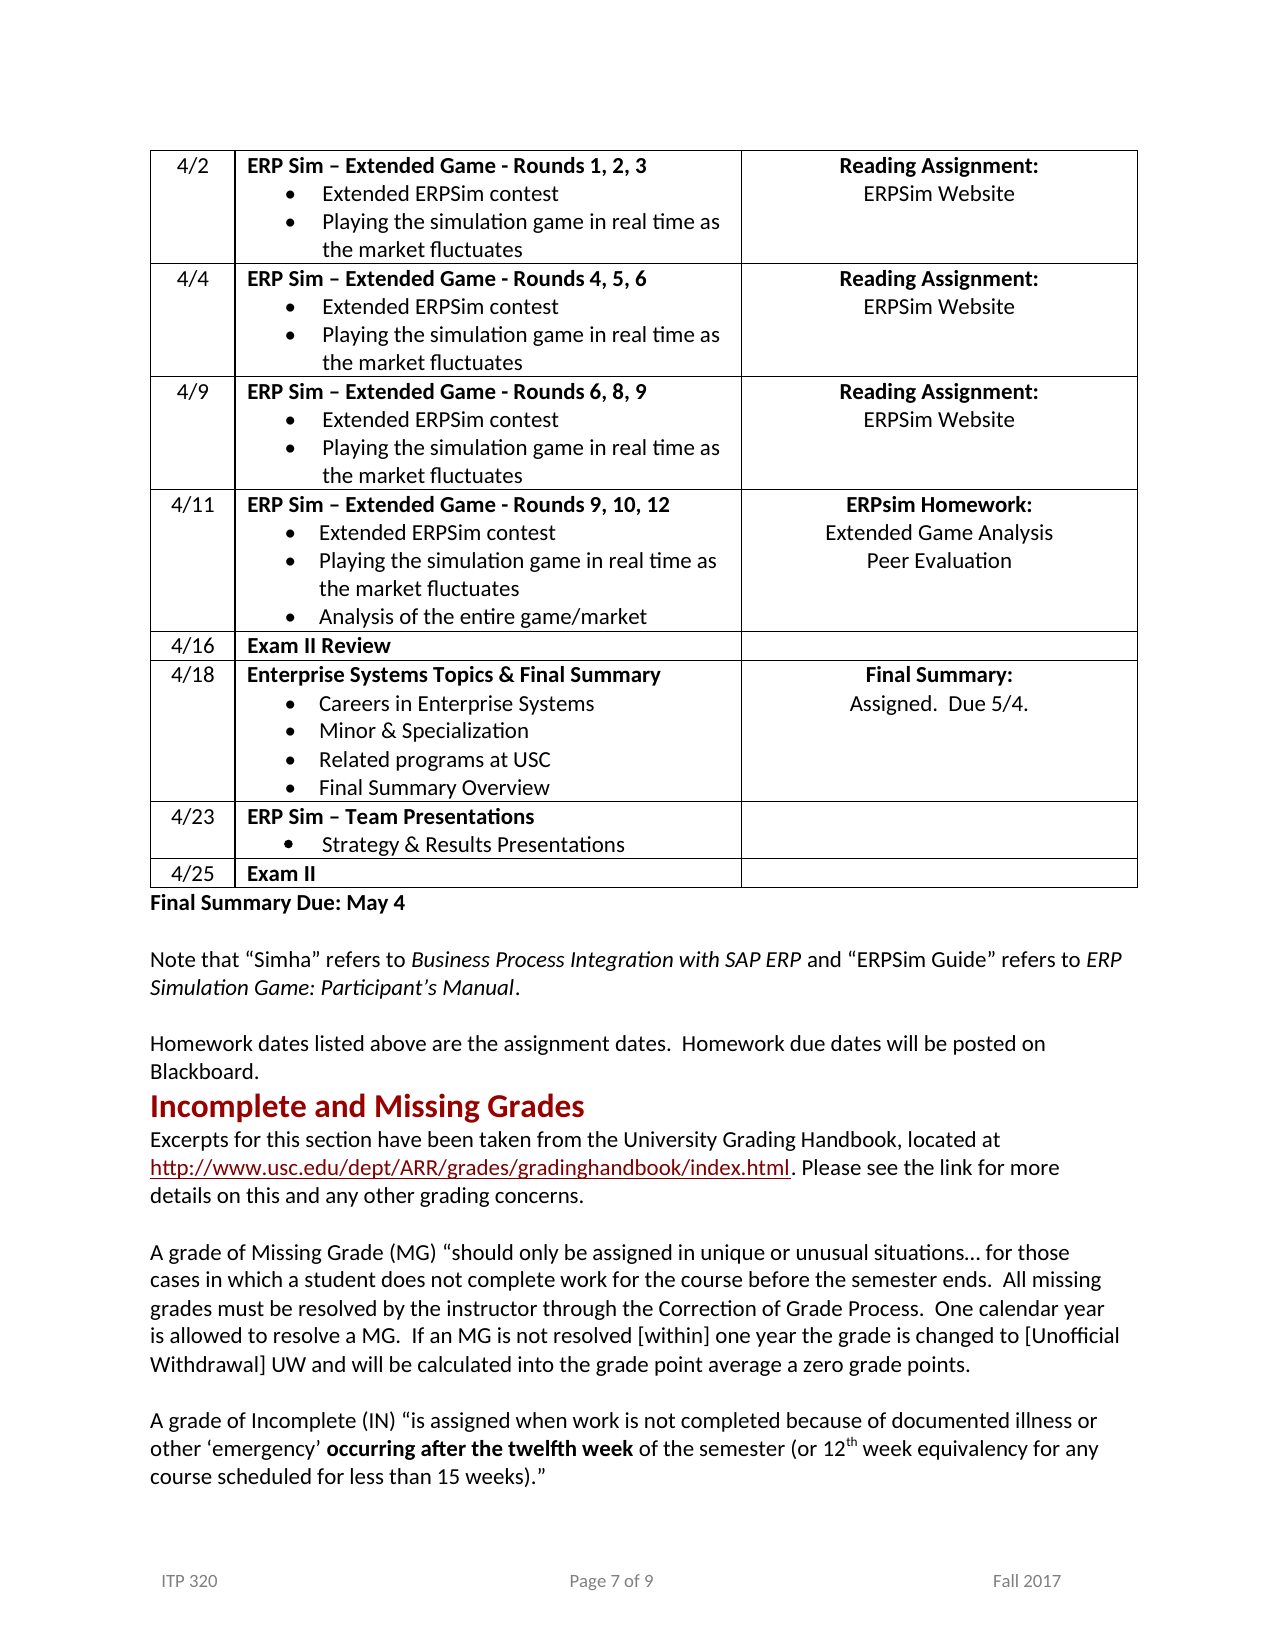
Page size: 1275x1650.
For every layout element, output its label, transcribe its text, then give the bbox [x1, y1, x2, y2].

table_cell 4/18 [151, 661, 234, 801]
table_cell 4/25 [151, 859, 234, 887]
table_cell 4/16 [151, 632, 234, 659]
table_cell ERPsim Homework: Extended Game Analysis Peer Evaluation [742, 490, 1137, 631]
text Note that “Simha” refers to Business Process Integration with SAP ERP and “ERPSim Guide” refers to ERP Simulation Game: Participant’s Manual. [150, 945, 1125, 1001]
table_cell ERP Sim – Extended Game - Rounds 1, 2, 3 Extended ERPSim contest Playing the simulation game in real time as the market fluctuates [236, 151, 741, 263]
table_cell 4/2 [151, 151, 234, 263]
table_cell Reading Assignment: ERPSim Website [742, 377, 1137, 489]
table_cell Enterprise Systems Topics & Final Summary Careers in Enterprise Systems Minor & Specialization Related programs at USC Final Summary Overview [236, 661, 741, 801]
table_cell ERP Sim – Extended Game - Rounds 9, 10, 12 Extended ERPSim contest Playing the simulation game in real time as the market fluctuates Analysis of the entire game/market [236, 490, 741, 631]
table_cell 4/11 [151, 490, 234, 631]
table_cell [742, 151, 1137, 263]
table_cell 4/4 [151, 264, 234, 376]
text Final Summary Due: May 4 [150, 888, 1125, 916]
table_cell [742, 859, 1137, 887]
table_cell 4/23 [151, 802, 234, 858]
table_cell 4/9 [151, 377, 234, 489]
text Incomplete and Missing Grades [150, 1085, 1125, 1126]
text A grade of Missing Grade (MG) “should only be assigned in unique or unusual situations… for those cases in which a student does not complete work for the course before the semester ends. All missing grades must be resolved by the instructor through the Correction of Grade Process. One calendar year is allowed to resolve a MG. If an MG is not resolved [within] one year the grade is changed to [Unofficial Withdrawal] UW and will be calculated into the grade point average a zero grade points. [150, 1238, 1125, 1378]
table_cell [742, 632, 1137, 659]
table_cell ERP Sim – Extended Game - Rounds 6, 8, 9 Extended ERPSim contest Playing the simulation game in real time as the market fluctuates [236, 377, 741, 489]
table_cell ERP Sim – Extended Game - Rounds 4, 5, 6 Extended ERPSim contest Playing the simulation game in real time as the market fluctuates [236, 264, 741, 376]
table_cell ERP Sim – Team Presentations Strategy & Results Presentations [236, 802, 741, 858]
table_cell Exam II Review [236, 632, 741, 659]
table_cell Reading Assignment: ERPSim Website [742, 264, 1137, 376]
table_cell Final Summary: Assigned. Due 5/4. [742, 661, 1137, 801]
text A grade of Incomplete (IN) “is assigned when work is not completed because of documented illness or other ‘emergency’ occurring after the twelfth week of the semester (or 12th week equivalency for any course scheduled for less than 15 weeks).” [150, 1406, 1125, 1490]
table_cell [742, 802, 1137, 858]
table_cell Exam II [236, 859, 741, 887]
text Homework dates listed above are the assignment dates. Homework due dates will be posted on Blackboard. [150, 1029, 1125, 1085]
text Excerpts for this section have been taken from the University Grading Handbook, located at http://www.usc.edu/dept/ARR/grades/gradinghandbook/index.html. Please see the link for more details on this and any other grading concerns. [150, 1126, 1125, 1209]
